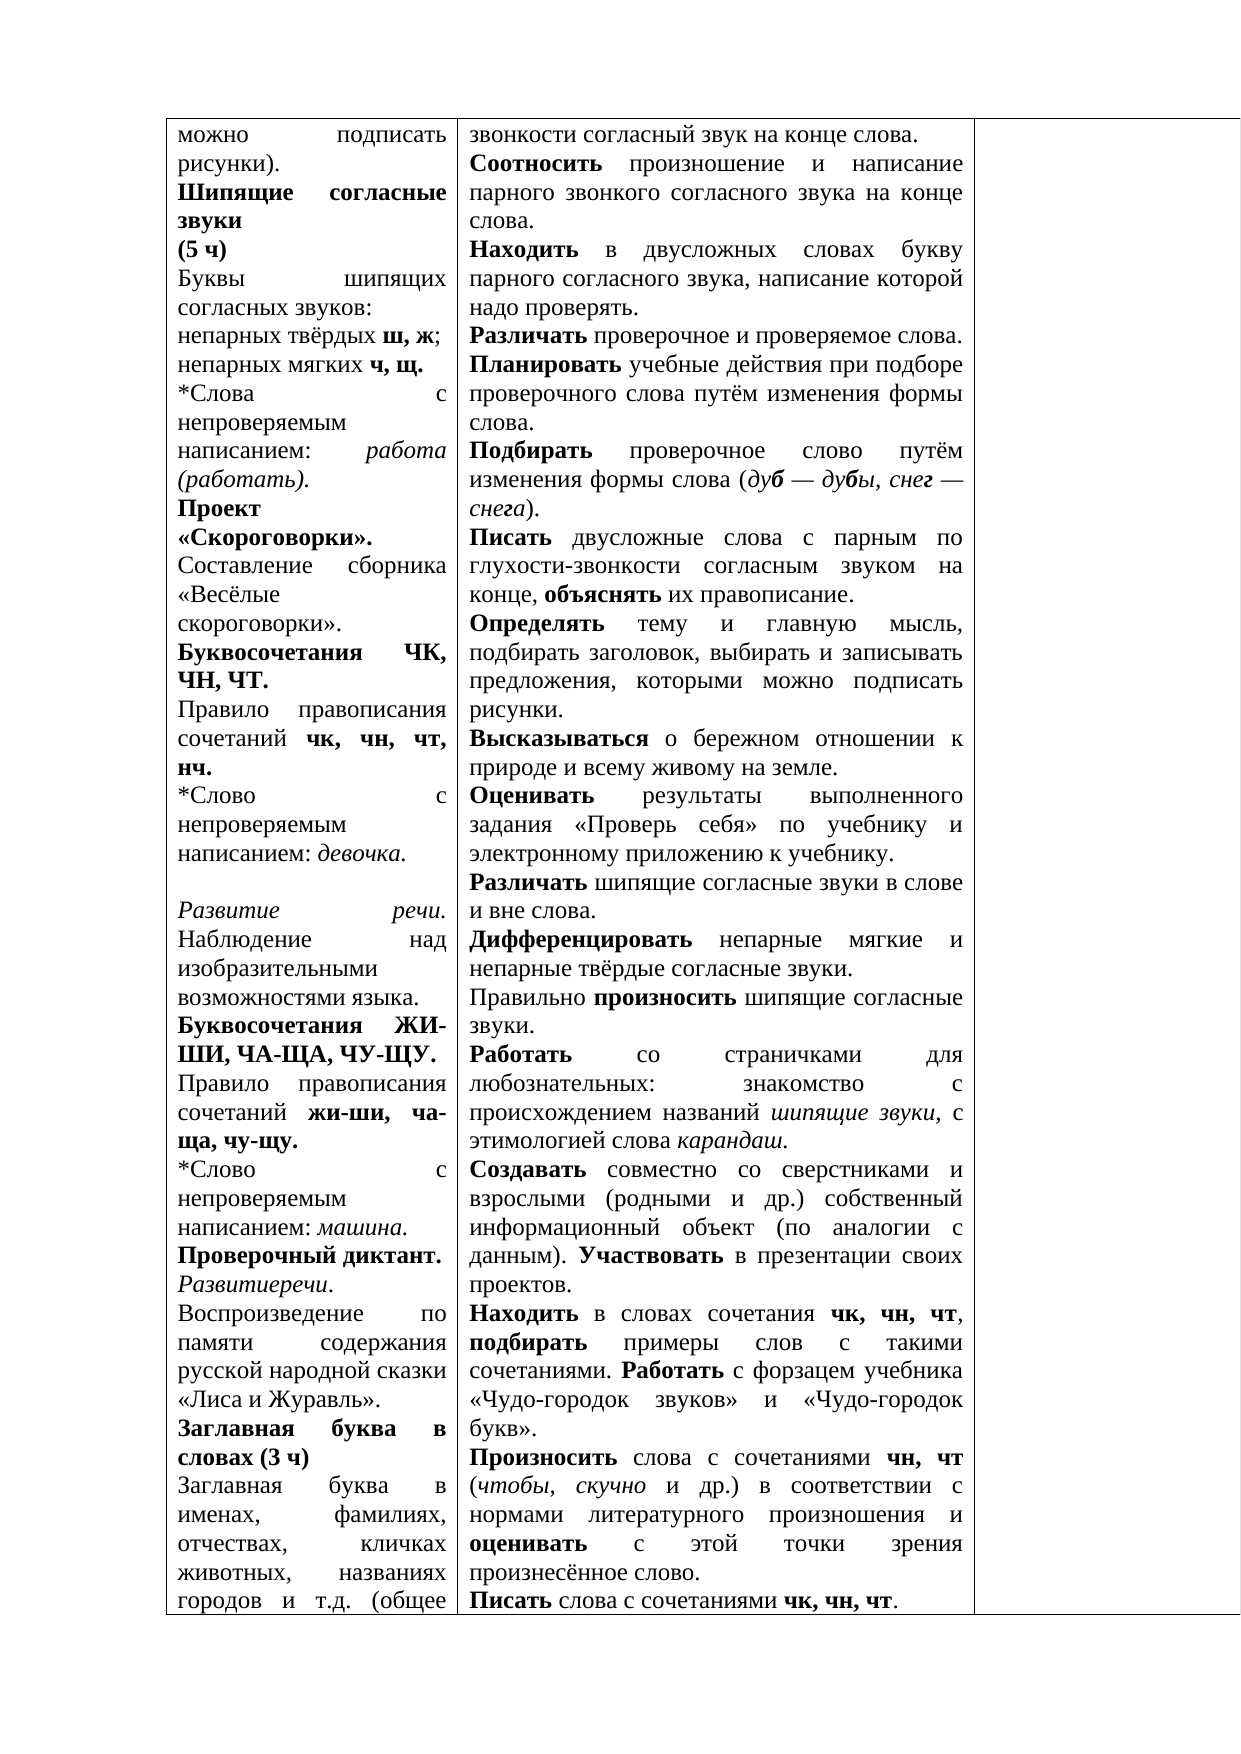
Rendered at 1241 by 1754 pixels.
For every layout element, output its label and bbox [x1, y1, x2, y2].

table_cell [975, 119, 1240, 1614]
table_cell [458, 119, 974, 1614]
table_cell [167, 119, 457, 1614]
